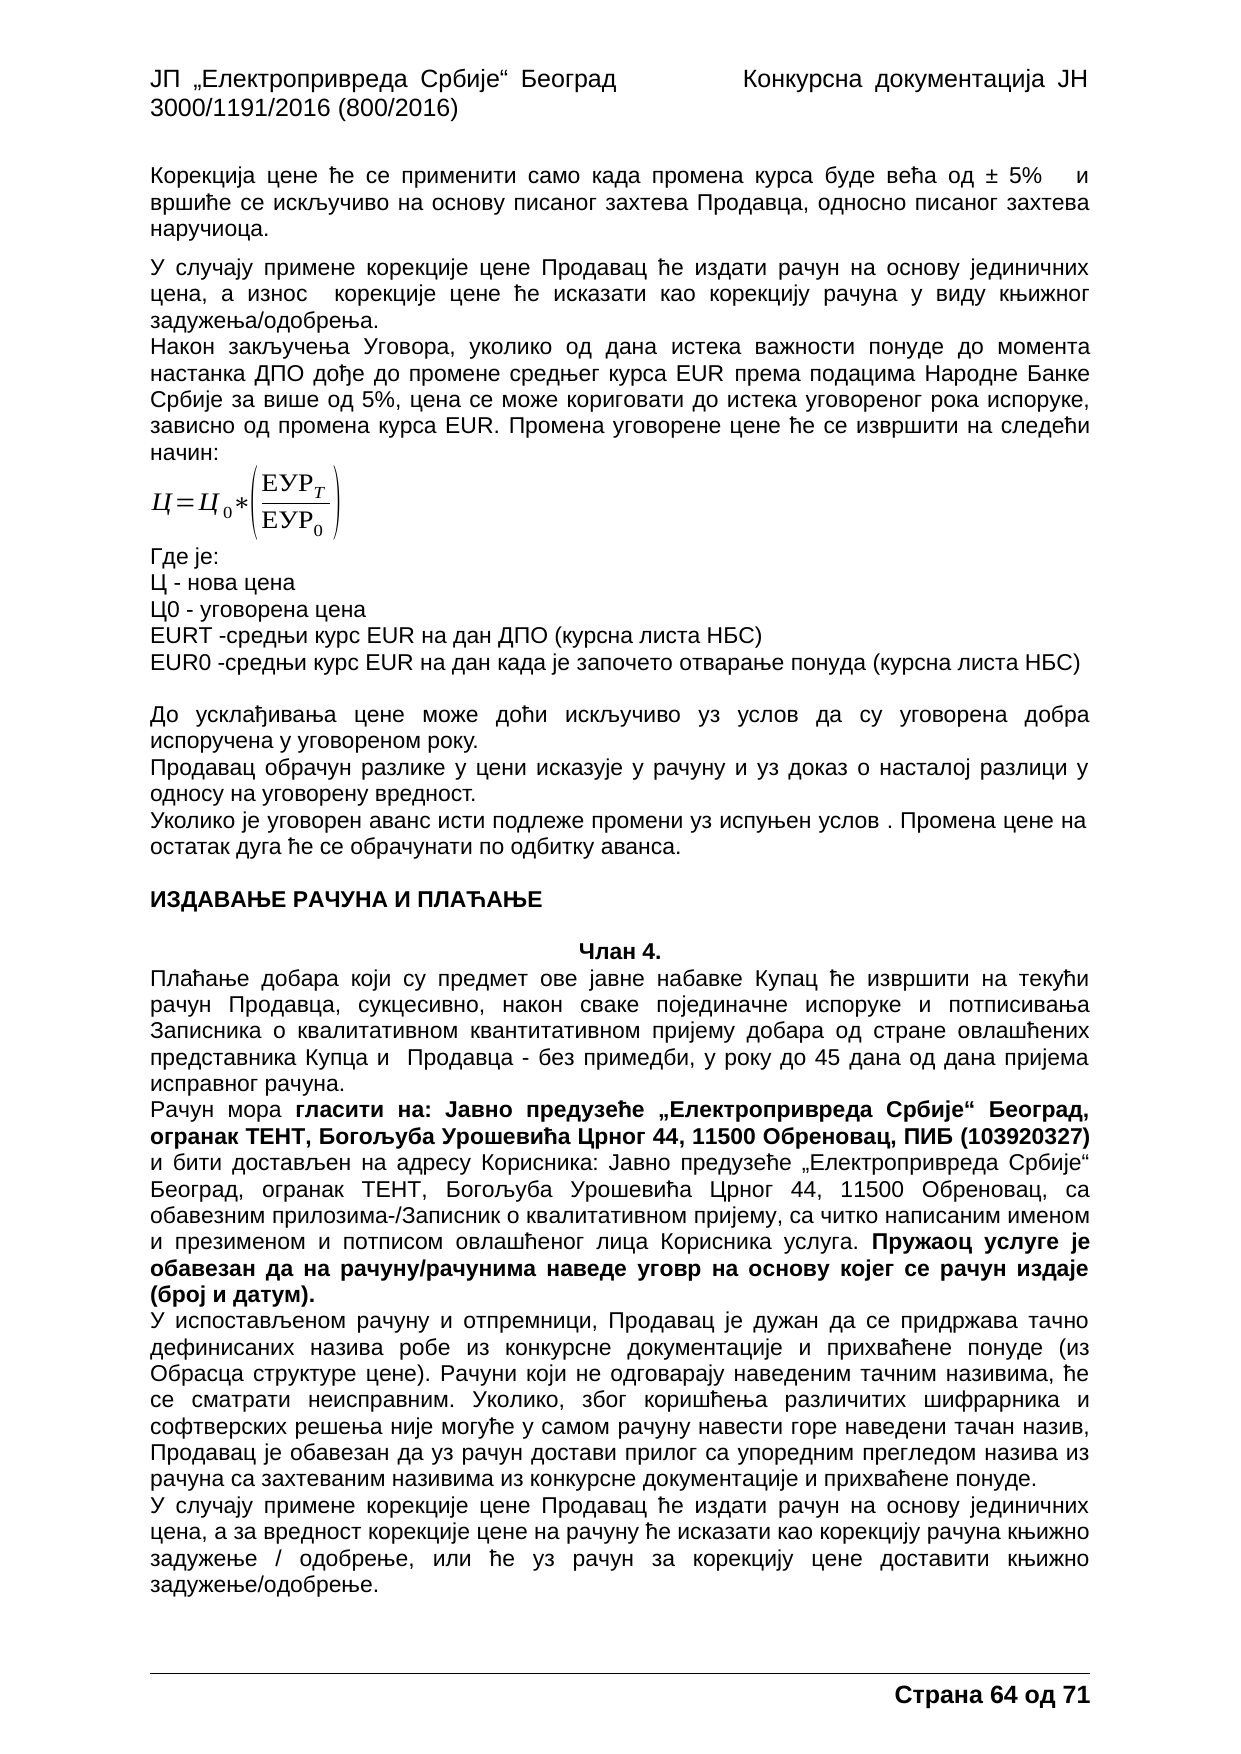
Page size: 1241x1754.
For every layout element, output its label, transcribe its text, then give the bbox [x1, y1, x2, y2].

text Члан 4. [150, 938, 1090, 965]
text Корекција цене ће се применити само када промена курса буде већа од ± 5% и вршиће се искључиво на основу писаног захтева Продавца, односно писаног захтева наручиоца. [150, 162, 1090, 242]
text У испостављеном рачуну и отпремници, Продавац је дужан да се придржава тачно дефинисаних назива робе из конкурсне документације и прихваћене понуде (из Обрасца структуре цене). Рачуни који не одговарају наведеним тачним називима, ће се сматрати неисправним. Уколико, због коришћења различитих шифрарника и софтверских решења није могуће у самом рачуну навести горе наведени тачан назив, Продавац је обавезан да уз рачун достави прилог са упоредним прегледом назива из рачуна са захтеваним називима из конкурсне документације и прихваћене понуде. [150, 1307, 1090, 1492]
text Ц - нова цена [150, 569, 1090, 596]
text Где је: [150, 543, 1090, 569]
text ИЗДАВАЊЕ РАЧУНА И ПЛАЋАЊЕ [150, 886, 1090, 912]
text Плаћање добара који су предмет ове јавне набавке Купац ће извршити на текући рачун Продавца, сукцесивно, након сваке појединачне испоруке и потписивања Записника о квалитативном квантитативном пријему добара од стране овлашћених представника Купца и Продавца - без примедби, у року до 45 дана од дана пријема исправног рачуна. [150, 965, 1090, 1096]
text Продавац обрачун разлике у цени исказује у рачуну и уз доказ о насталој разлици у односу на уговорену вредност. [150, 754, 1090, 807]
text Рачун мора гласити на: Јавно предузеће „Електропривреда Србије“ Београд, огранак ТЕНТ, Богољуба Урошевића Црног 44, 11500 Oбреновац, ПИБ (103920327) и бити достављен на адресу Корисника: Јавно предузеће „Електропривреда Србије“ Београд, огранак ТЕНТ, Богољуба Урошевића Црног 44, 11500 Oбреновац, са обавезним прилозима-/Записник о квалитативном пријему, са читко написаним именом и презименом и потписом овлашћеног лица Корисника услуга. Пружаоц услуге је обавезан да на рачуну/рачунима наведе уговр на основу којег се рачун издаје (број и датум). [150, 1096, 1090, 1307]
text Уколико је уговорен аванс исти подлеже промени уз испуњен услов . Промена цене на остатак дуга ће се обрачунати по одбитку аванса. [150, 807, 1087, 859]
text Ц0 - уговорена цена [150, 596, 1090, 622]
text У случају примене корекције цене Продавац ће издати рачун на основу јединичних цена, а за вредност корекције цене на рачуну ће исказати као корекцију рачуна књижно задужење / одобрење, или ће уз рачун за корекцију цене доставити књижно задужење/одобрење. [150, 1492, 1090, 1597]
text У случају примене корекције цене Продавац ће издати рачун на основу јединичних цена, а износ корекције цене ће исказати као корекцију рачуна у виду књижног задужења/одобрења. [150, 254, 1090, 333]
text ЕUR0 -средњи курс EUR на дан када је започето отварање понуда (курсна листа НБС) [150, 648, 1090, 675]
text ЕURТ -средњи курс EUR на дан ДПО (курсна листа НБС) [150, 622, 1090, 648]
text До усклађивања цене може доћи искључиво уз услов да су уговорена добра испоручена у уговореном року. [150, 701, 1090, 754]
text Након закључења Уговора, уколико од дана истека важности понуде до момента настанка ДПО дође до промене средњег курса EUR према подацима Народне Банке Србије за више од 5%, цена се може кориговати до истека уговореног рока испоруке, зависно од промена курса EUR. Промена уговорене цене ће се извршити на следећи начин: [150, 333, 1090, 465]
